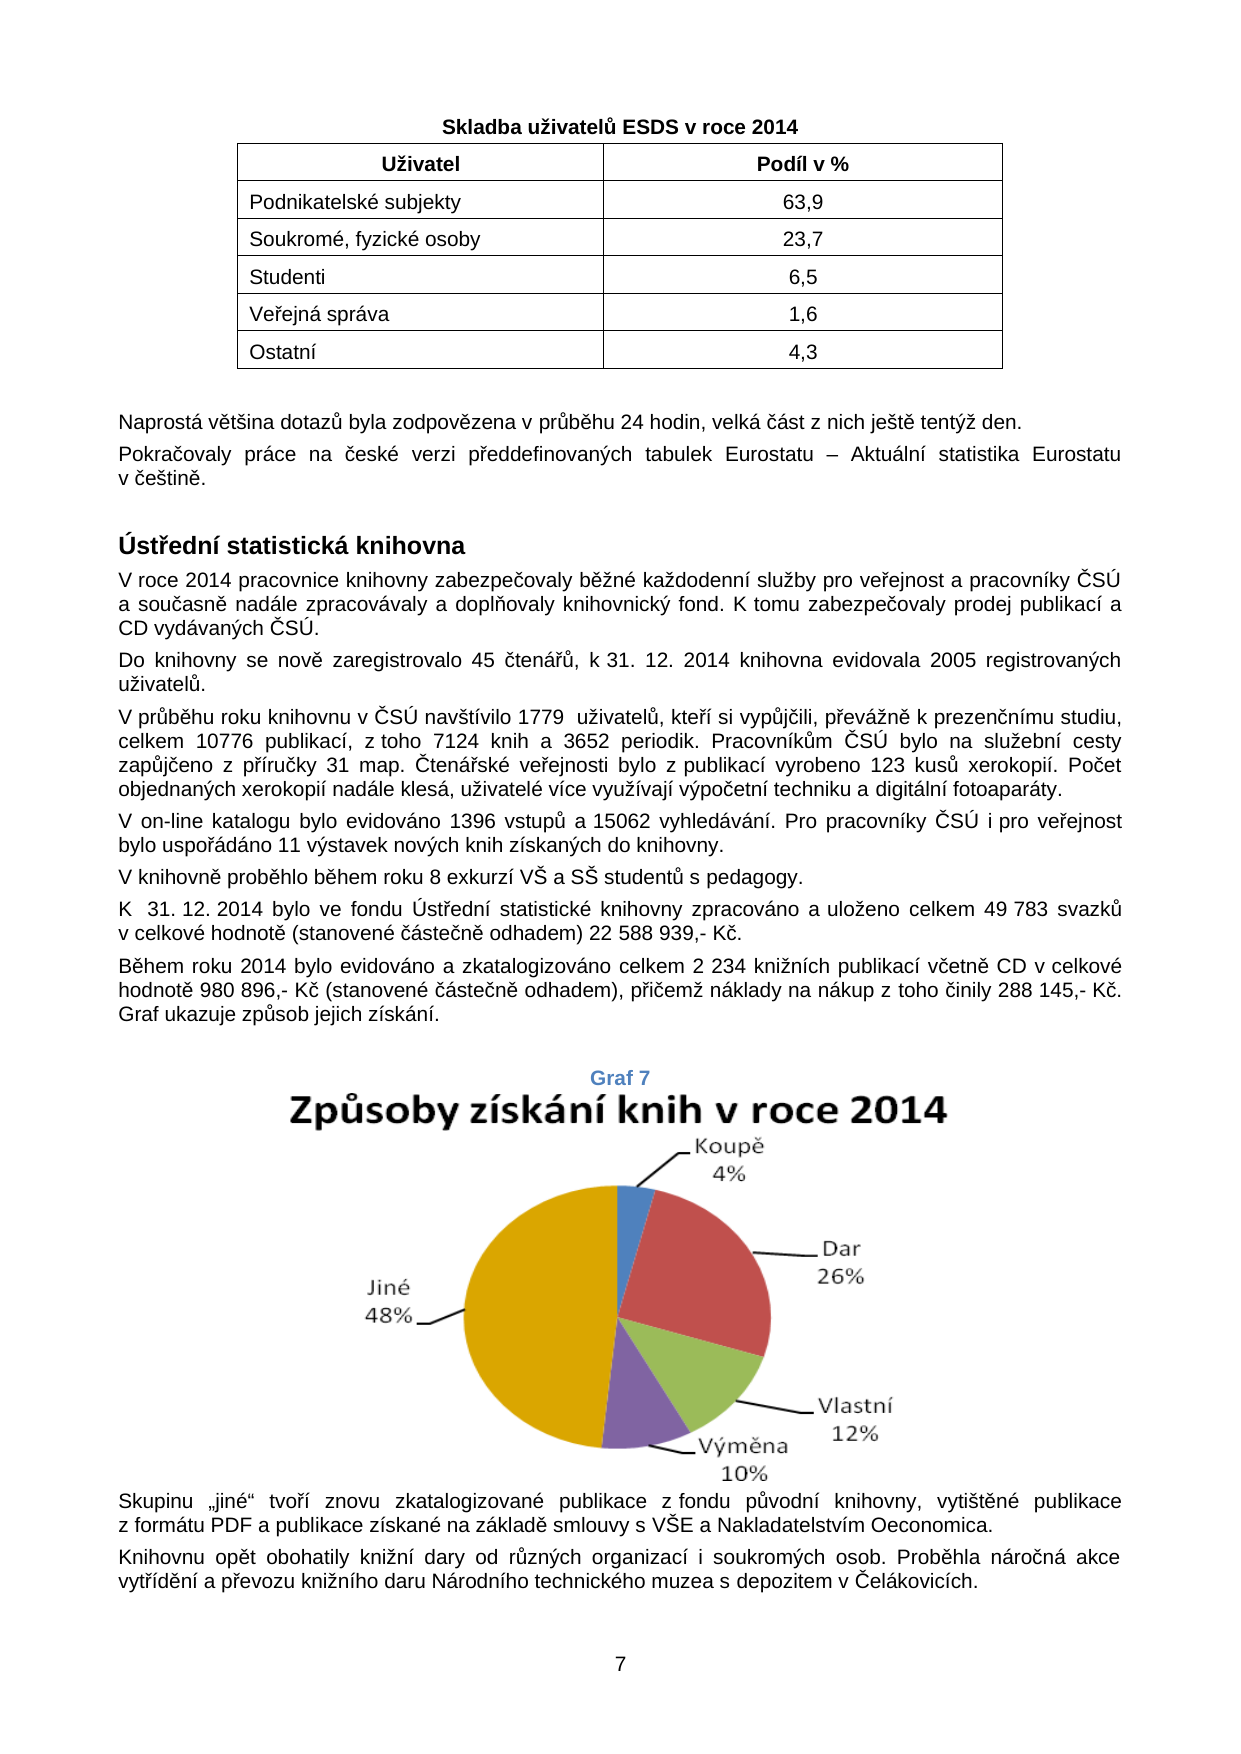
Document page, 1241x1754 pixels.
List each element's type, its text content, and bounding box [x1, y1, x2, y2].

table_cell Podnikatelské subjekty [238, 181, 603, 218]
text Naprostá většina dotazů byla zodpovězena v průběhu 24 hodin, velká část z nich ještě tentýž den. [118, 409, 1122, 433]
text V roce 2014 pracovnice knihovny zabezpečovaly běžné každodenní služby pro veřejnost a pracovníky ČSÚ a současně nadále zpracovávaly a doplňovaly knihovnický fond. K tomu zabezpečovaly prodej publikací a CD vydávaných ČSÚ. [118, 568, 1122, 640]
table_cell Soukromé, fyzické osoby [238, 219, 603, 255]
text Pokračovaly práce na české verzi předdefinovaných tabulek Eurostatu – Aktuální statistika Eurostatu v češtině. [118, 442, 1122, 490]
table_cell 6,5 [604, 256, 1002, 293]
text Ústřední statistická knihovna [118, 531, 1122, 560]
table_cell 63,9 [604, 181, 1002, 218]
picture [288, 1093, 952, 1481]
text Knihovnu opět obohatily knižní dary od různých organizací i soukromých osob. Proběhla náročná akce vytřídění a převozu knižního daru Národního technického muzea s depozitem v Čelákovicích. [118, 1545, 1122, 1593]
text V průběhu roku knihovnu v ČSÚ navštívilo 1779 uživatelů, kteří si vypůjčili, převážně k prezenčnímu studiu, celkem 10776 publikací, z toho 7124 knih a 3652 periodik. Pracovníkům ČSÚ bylo na služební cesty zapůjčeno z příručky 31 map. Čtenářské veřejnosti bylo z publikací vyrobeno 123 kusů xerokopií. Počet objednaných xerokopií nadále klesá, uživatelé více využívají výpočetní techniku a digitální fotoaparáty. [118, 704, 1122, 800]
text Skladba uživatelů ESDS v roce 2014 [118, 115, 1122, 139]
table_cell Veřejná správa [238, 294, 603, 330]
table_cell 1,6 [604, 294, 1002, 330]
table_cell 23,7 [604, 219, 1002, 255]
text Během roku 2014 bylo evidováno a zkatalogizováno celkem 2 234 knižních publikací včetně CD v celkové hodnotě 980 896,- Kč (stanovené částečně odhadem), přičemž náklady na nákup z toho činily 288 145,- Kč. Graf ukazuje způsob jejich získání. [118, 953, 1122, 1025]
table_header Podíl v % [604, 144, 1002, 180]
text Graf 7 [118, 1066, 1122, 1090]
table_cell Studenti [238, 256, 603, 293]
text V on-line katalogu bylo evidováno 1396 vstupů a 15062 vyhledávání. Pro pracovníky ČSÚ i pro veřejnost bylo uspořádáno 11 výstavek nových knih získaných do knihovny. [118, 809, 1122, 857]
text Skupinu „jiné“ tvoří znovu zkatalogizované publikace z fondu původní knihovny, vytištěné publikace z formátu PDF a publikace získané na základě smlouvy s VŠE a Nakladatelstvím Oeconomica. [118, 1489, 1122, 1537]
text Do knihovny se nově zaregistrovalo 45 čtenářů, k 31. 12. 2014 knihovna evidovala 2005 registrovaných uživatelů. [118, 648, 1122, 696]
table_cell Ostatní [238, 331, 603, 368]
table_header Uživatel [238, 144, 603, 180]
text K 31. 12. 2014 bylo ve fondu Ústřední statistické knihovny zpracováno a uloženo celkem 49 783 svazků v celkové hodnotě (stanovené částečně odhadem) 22 588 939,- Kč. [118, 897, 1122, 945]
table_cell 4,3 [604, 331, 1002, 368]
text V knihovně proběhlo během roku 8 exkurzí VŠ a SŠ studentů s pedagogy. [118, 865, 1122, 889]
